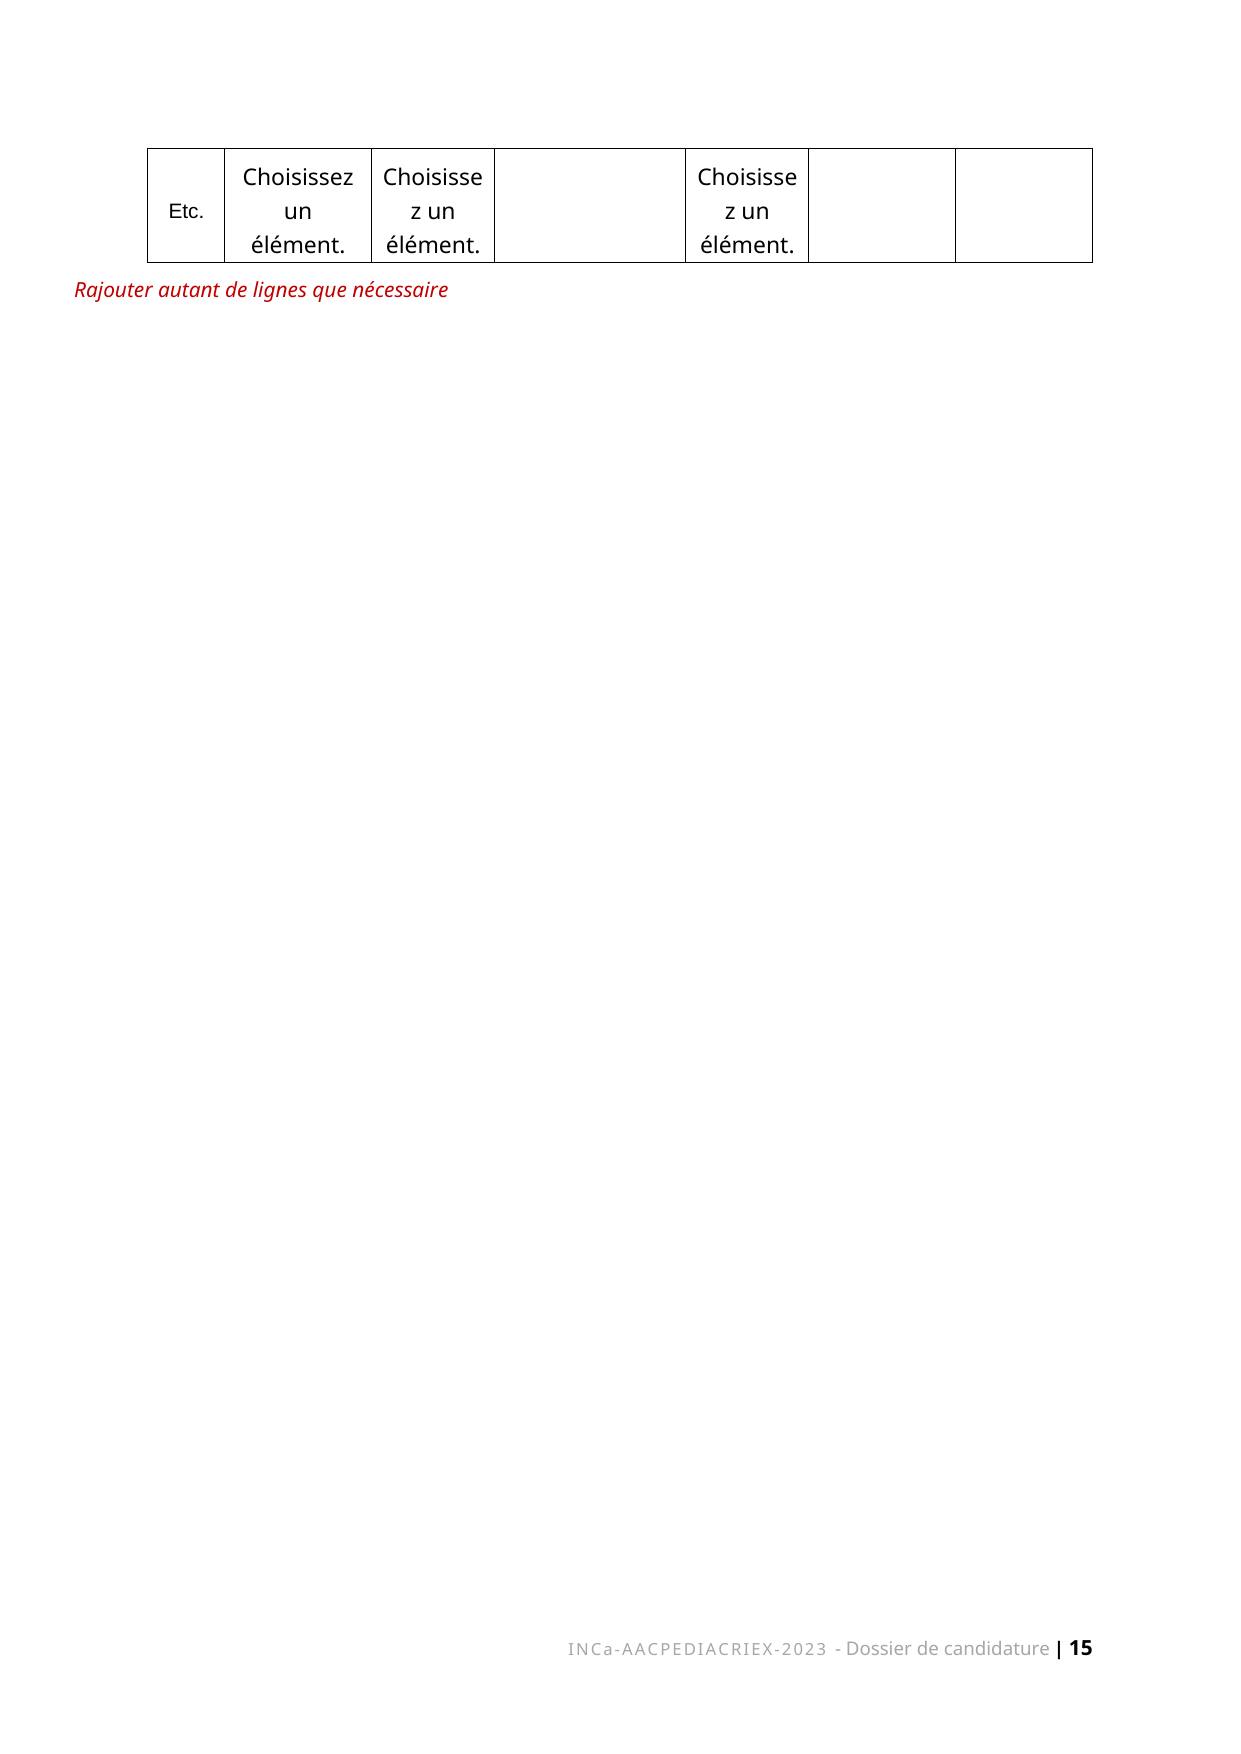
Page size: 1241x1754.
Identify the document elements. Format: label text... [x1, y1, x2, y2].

table_cell [809, 149, 955, 262]
table_cell [495, 149, 685, 262]
table_cell [956, 149, 1092, 262]
table_cell Etc. [148, 149, 224, 262]
text Rajouter autant de lignes que nécessaire [74, 276, 1092, 304]
